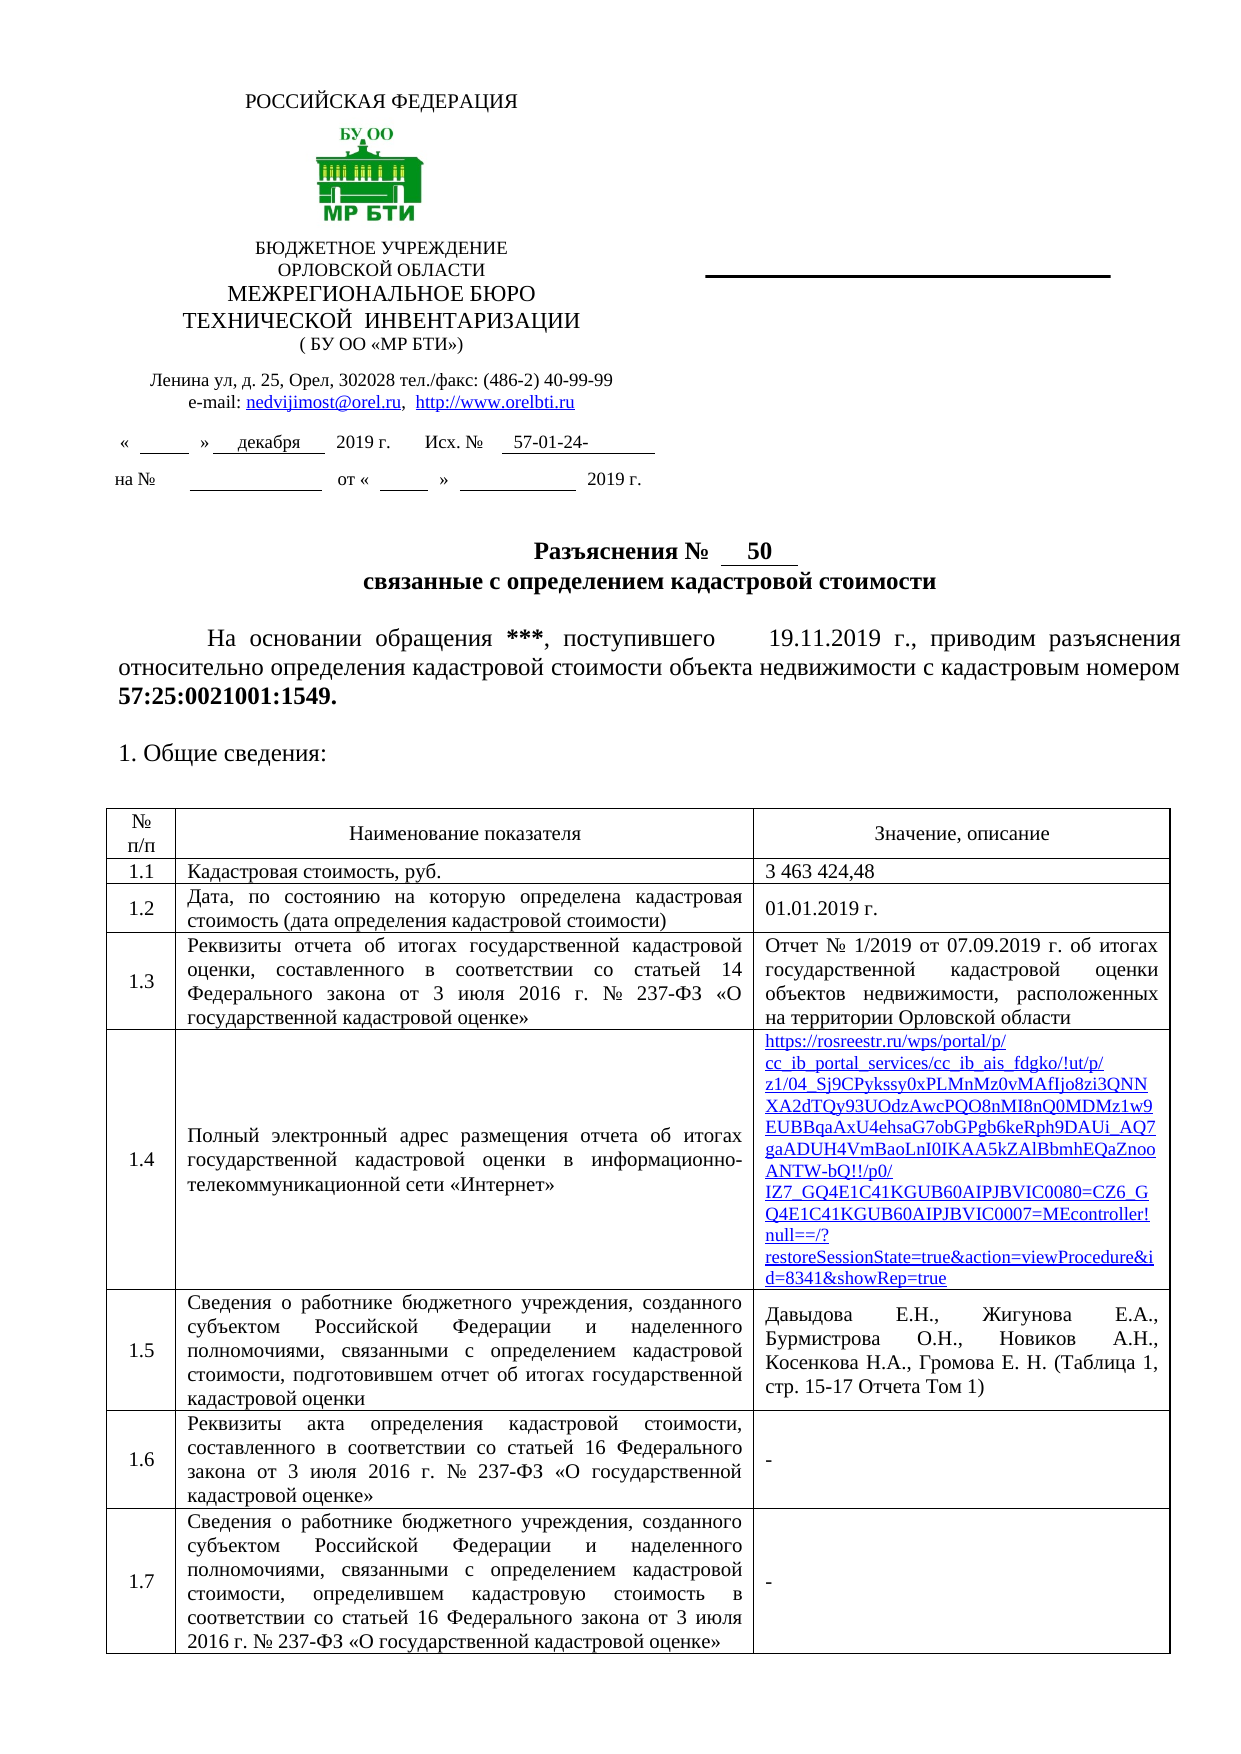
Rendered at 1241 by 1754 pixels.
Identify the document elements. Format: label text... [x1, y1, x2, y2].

table_header [656, 89, 1160, 491]
table_cell Отчет № 1/2019 от 07.09.2019 г. об итогах государственной кадастровой оценки объектов недвижимости, расположенных на территории Орловской области [754, 933, 1169, 1029]
table_header 50 [721, 536, 798, 565]
table_header РОССИЙСКАЯ ФЕДЕРАЦИЯ БЮДЖЕТНОЕ УЧРЕЖДЕНИЕ ОРЛОВСКОЙ ОБЛАСТИ МЕЖРЕГИОНАЛЬНОЕ БЮРО ТЕХНИЧЕСКОЙ ИНВЕНТАРИЗАЦИИ ( БУ ОО «МР БТИ») Ленина ул, д. 25, Орел, 302028 тел./факс: (486-2) 40-99-99 e-mail: nedvijimost@orel.ru, http://www.orelbti.ru [107, 89, 656, 491]
table_cell Давыдова Е.Н., Жигунова Е.А., Бурмистрова О.Н., Новиков А.Н., Косенкова Н.А., Громова Е. Н. (Таблица 1, стр. 15-17 Отчета Том 1) [754, 1290, 1169, 1410]
table_cell Сведения о работнике бюджетного учреждения, созданного субъектом Российской Федерации и наделенного полномочиями, связанными с определением кадастровой стоимости, определившем кадастровую стоимость в соответствии со статьей 16 Федерального закона от 3 июля 2016 г. № 237-ФЗ «О государственной кадастровой оценке» [176, 1509, 753, 1653]
table_cell Реквизиты акта определения кадастровой стоимости, составленного в соответствии со статьей 16 Федерального закона от 3 июля 2016 г. № 237-ФЗ «О государственной кадастровой оценке» [176, 1411, 753, 1507]
table_header Разъяснения № [501, 536, 721, 565]
table_cell 3 463 424,48 [754, 859, 1169, 883]
table_cell Полный электронный адрес размещения отчета об итогах государственной кадастровой оценки в информационно-телекоммуникационной сети «Интернет» [176, 1030, 753, 1289]
table_cell Дата, по состоянию на которую определена кадастровая стоимость (дата определения кадастровой стоимости) [176, 884, 753, 932]
table_cell 1.2 [107, 884, 175, 932]
table_cell https://rosreestr.ru/wps/portal/p/cc_ib_portal_services/cc_ib_ais_fdgko/!ut/p/z1/04_Sj9CPykssy0xPLMnMz0vMAfIjo8zi3QNNXA2dTQy93UOdzAwcPQO8nMI8nQ0MDMz1w9EUBBqaAxU4ehsaG7obGPgb6keRph9DAUi_AQ7gaADUH4VmBaoLnI0IKAA5kZAlBbmhEQaZnooANTW-bQ!!/p0/IZ7_GQ4E1C41KGUB60AIPJBVIC0080=CZ6_GQ4E1C41KGUB60AIPJBVIC0007=MEcontroller!null==/?restoreSessionState=true&action=viewProcedure&id=8341&showRep=true [754, 1030, 1169, 1289]
table_header Значение, описание [754, 809, 1169, 857]
table_cell Сведения о работнике бюджетного учреждения, созданного субъектом Российской Федерации и наделенного полномочиями, связанными с определением кадастровой стоимости, подготовившем отчет об итогах государственной кадастровой оценки [176, 1290, 753, 1410]
text На основании обращения ***, поступившего 19.11.2019 г., приводим разъяснения относительно определения кадастровой стоимости объекта недвижимости с кадастровым номером 57:25:0021001:1549. [118, 623, 1181, 709]
table_cell 1.3 [107, 933, 175, 1029]
text связанные с определением кадастровой стоимости [118, 566, 1181, 594]
table_cell 1.7 [107, 1509, 175, 1653]
table_cell - [754, 1509, 1169, 1653]
table_cell 1.1 [107, 859, 175, 883]
table_cell Кадастровая стоимость, руб. [176, 859, 753, 883]
table_cell 01.01.2019 г. [754, 884, 1169, 932]
table_cell 1.6 [107, 1411, 175, 1507]
table_cell 1.5 [107, 1290, 175, 1410]
table_cell 1.4 [107, 1030, 175, 1289]
table_cell Реквизиты отчета об итогах государственной кадастровой оценки, составленного в соответствии со статьей 14 Федерального закона от 3 июля 2016 г. № 237-ФЗ «О государственной кадастровой оценке» [176, 933, 753, 1029]
table_cell - [754, 1411, 1169, 1507]
table_header Наименование показателя [176, 809, 753, 857]
text 1. Общие сведения: [118, 738, 1181, 767]
table_header № п/п [107, 809, 175, 857]
